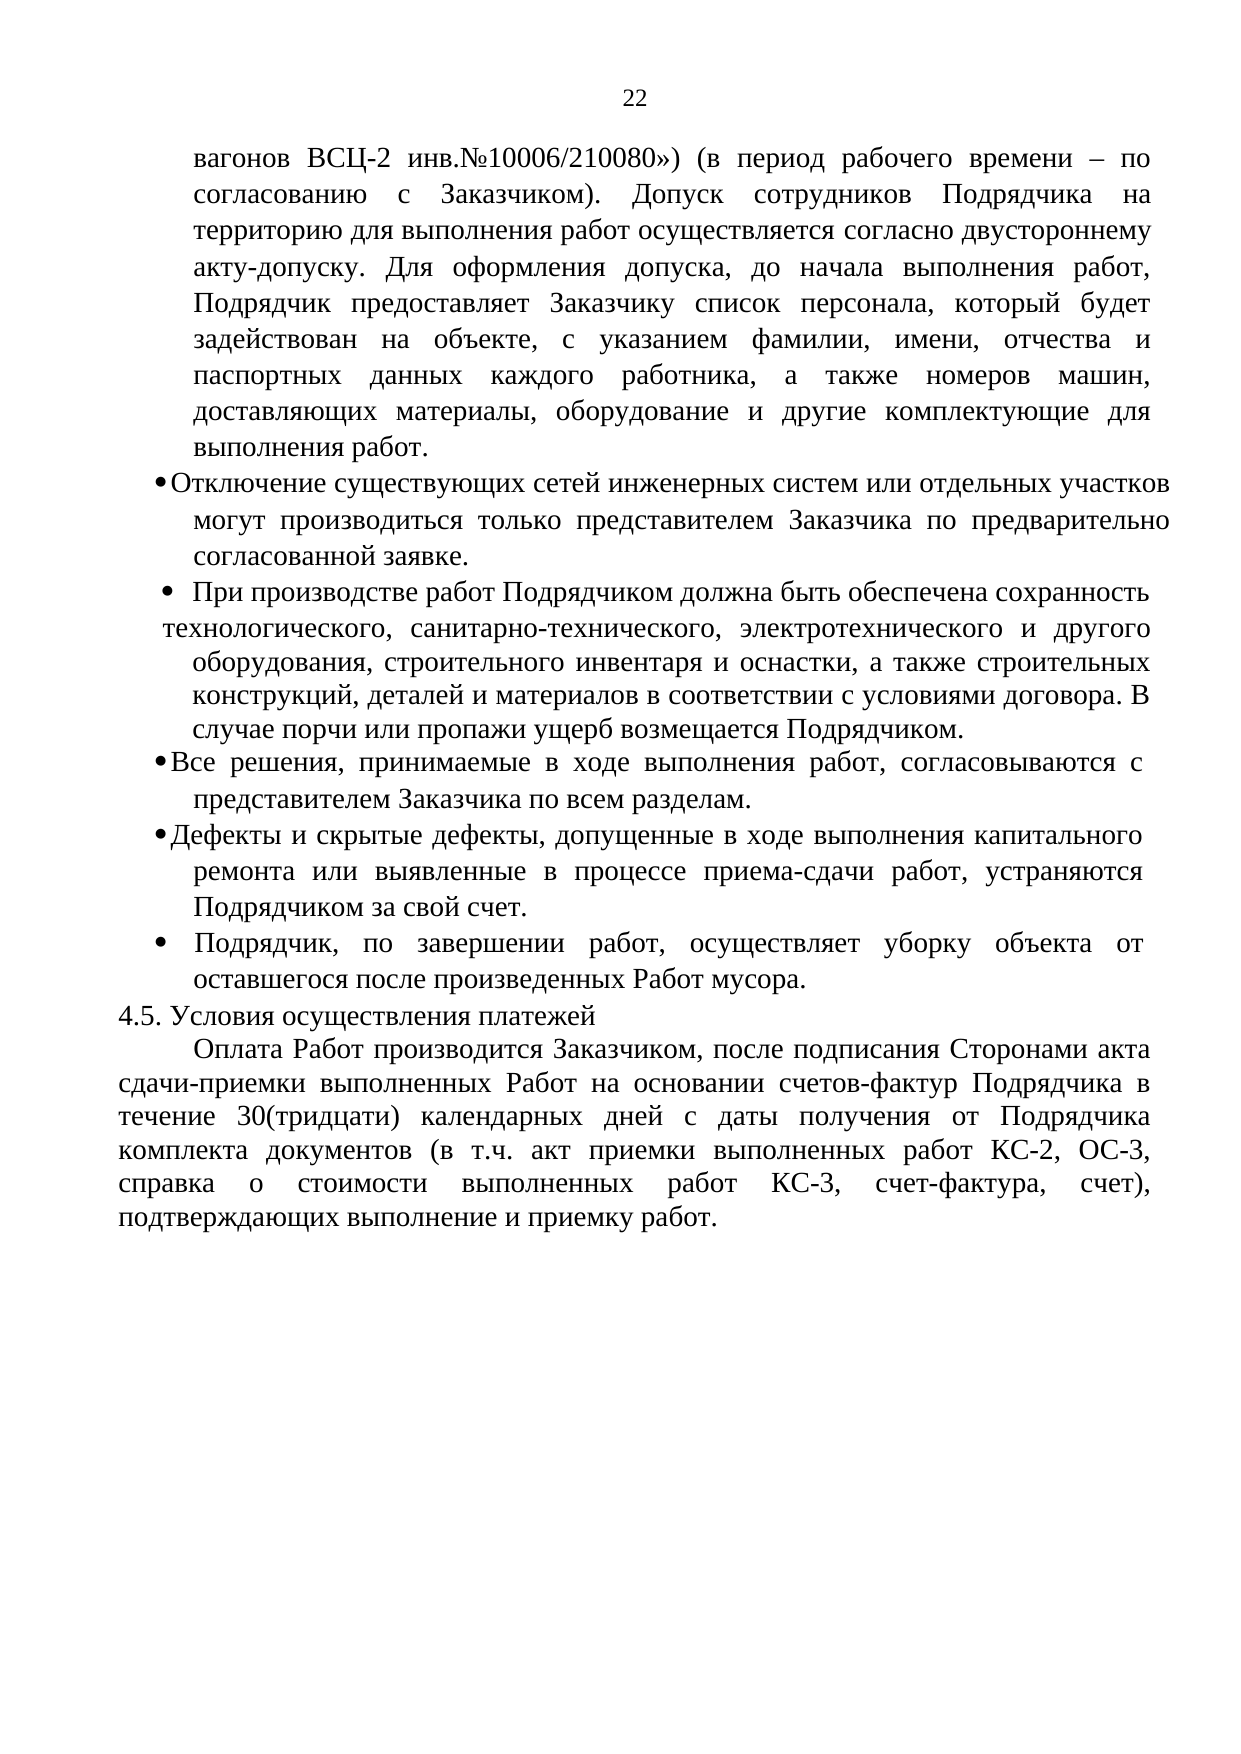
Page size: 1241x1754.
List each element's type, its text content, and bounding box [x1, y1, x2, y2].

list При производстве работ Подрядчиком должна быть обеспечена сохранность [162, 574, 1152, 608]
list Отключение существующих сетей инженерных систем или отдельных участков могут производиться только представителем Заказчика по предварительно согласованной заявке. [156, 466, 1171, 571]
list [156, 140, 1152, 463]
list Подрядчик, по завершении работ, осуществляет уборку объекта от оставшегося после произведенных Работ мусора. [156, 925, 1144, 995]
list Дефекты и скрытые дефекты, допущенные в ходе выполнения капитального ремонта или выявленные в процессе приема-сдачи работ, устраняются Подрядчиком за свой счет. [156, 817, 1144, 923]
text 4.5. Условия осуществления платежей [118, 998, 1146, 1031]
text Оплата Работ производится Заказчиком, после подписания Сторонами акта сдачи-приемки выполненных Работ на основании счетов-фактур Подрядчика в течение 30(тридцати) календарных дней с даты получения от Подрядчика комплекта документов (в т.ч. акт приемки выполненных работ КС-2, ОС-3, справка о стоимости выполненных работ КС-3, счет-фактура, счет), подтверждающих выполнение и приемку работ. [118, 1031, 1152, 1233]
text технологического, санитарно-технического, электротехнического и другого оборудования, строительного инвентаря и оснастки, а также строительных конструкций, деталей и материалов в соответствии с условиями договора. В случае порчи или пропажи ущерб возмещается Подрядчиком. [162, 610, 1152, 744]
list Все решения, принимаемые в ходе выполнения работ, согласовываются с представителем Заказчика по всем разделам. [156, 744, 1144, 814]
